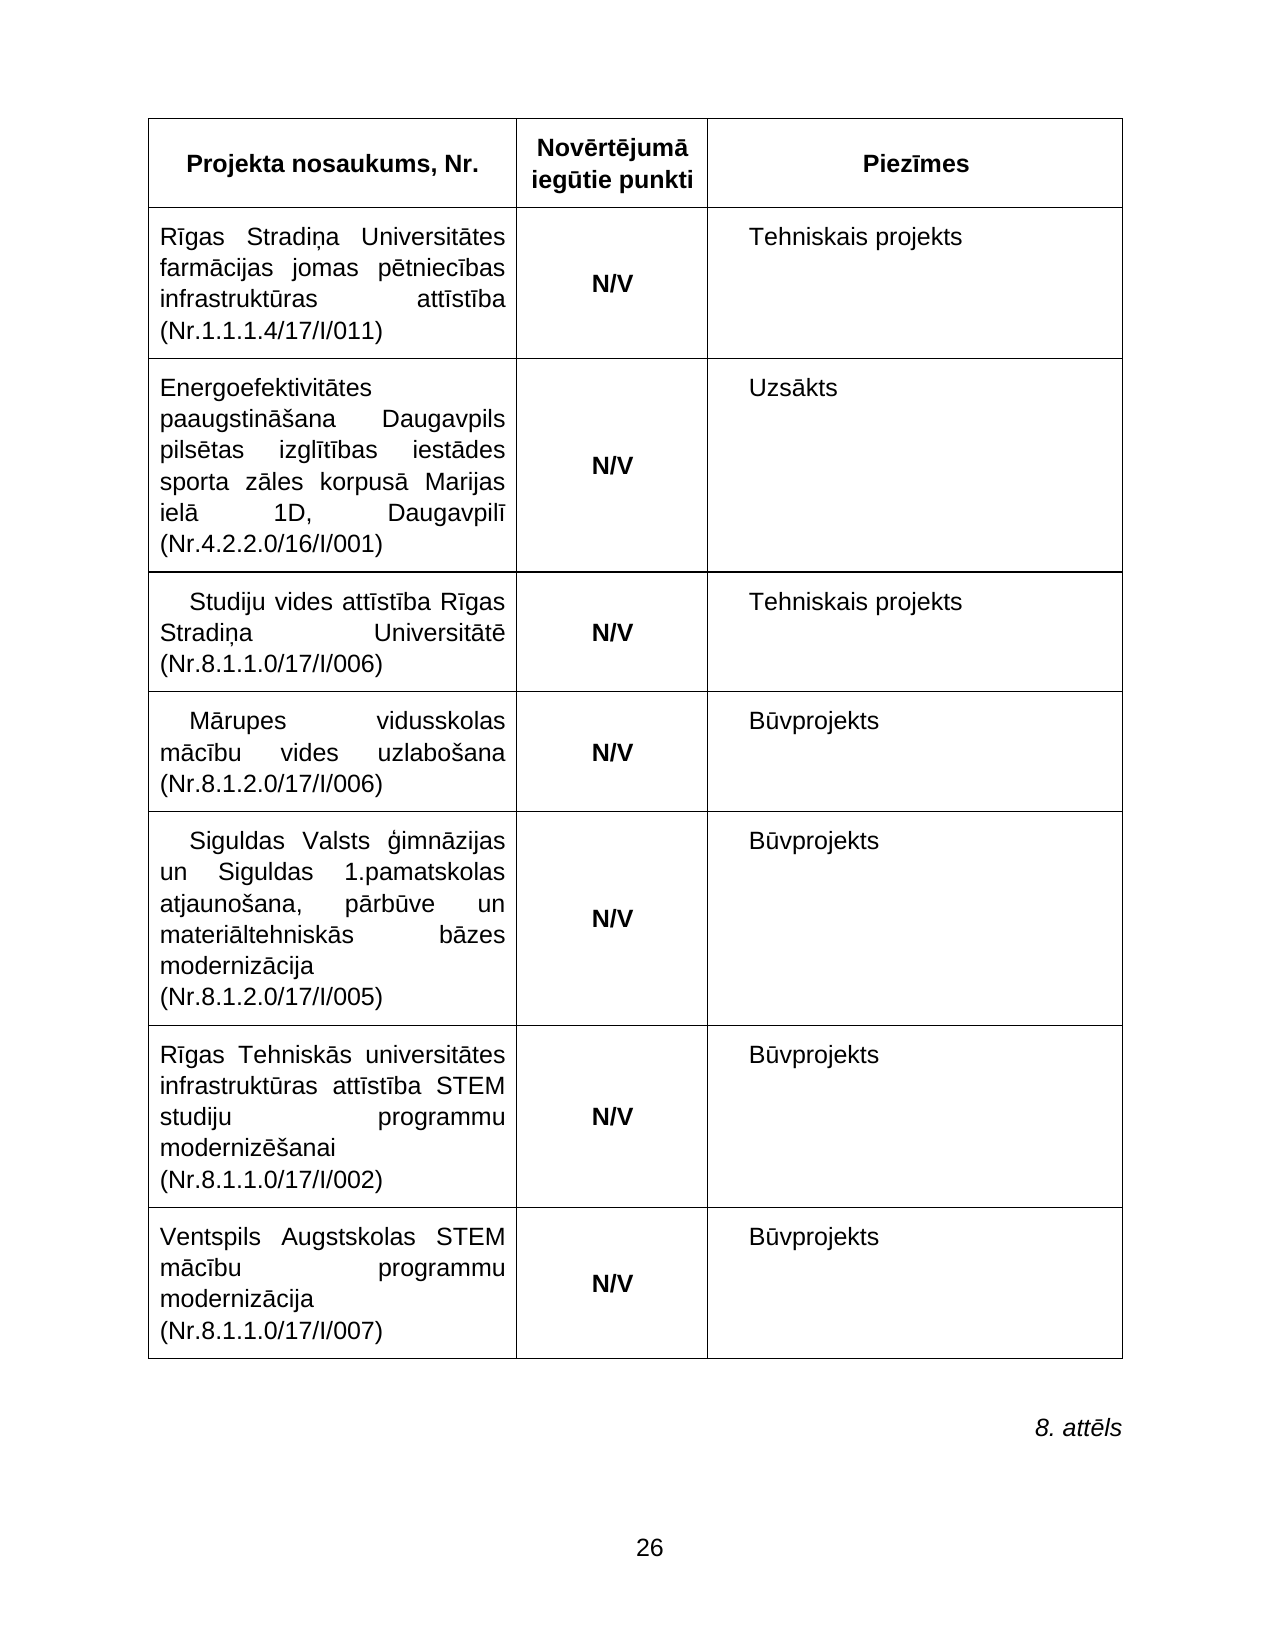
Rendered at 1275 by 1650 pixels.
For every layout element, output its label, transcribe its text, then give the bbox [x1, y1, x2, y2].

table_cell N/V [517, 573, 707, 691]
table_cell N/V [517, 208, 707, 358]
table_cell Būvprojekts [708, 812, 1122, 1024]
table_cell Tehniskais projekts [708, 573, 1122, 691]
table_cell Ventspils Augstskolas STEM mācību programmu modernizācija (Nr.8.1.1.0/17/I/007) [149, 1208, 516, 1358]
table_header Piezīmes [708, 119, 1122, 207]
table_cell N/V [517, 359, 707, 571]
table_header Novērtējumā iegūtie punkti [517, 119, 707, 207]
table_cell N/V [517, 692, 707, 811]
table_cell N/V [517, 812, 707, 1024]
table_cell Rīgas Tehniskās universitātes infrastruktūras attīstība STEM studiju programmu modernizēšanai (Nr.8.1.1.0/17/I/002) [149, 1026, 516, 1207]
table_cell Tehniskais projekts [708, 208, 1122, 358]
table_cell Būvprojekts [708, 1026, 1122, 1207]
table_cell N/V [517, 1208, 707, 1358]
table_cell Būvprojekts [708, 1208, 1122, 1358]
table_cell Mārupes vidusskolas mācību vides uzlabošana (Nr.8.1.2.0/17/I/006) [149, 692, 516, 811]
text 8. attēls [148, 1413, 1122, 1442]
table_header Projekta nosaukums, Nr. [149, 119, 516, 207]
table_cell Būvprojekts [708, 692, 1122, 811]
table_cell N/V [517, 1026, 707, 1207]
table_cell Uzsākts [708, 359, 1122, 571]
table_cell Energoefektivitātes paaugstināšana Daugavpils pilsētas izglītības iestādes sporta zāles korpusā Marijas ielā 1D, Daugavpilī (Nr.4.2.2.0/16/I/001) [149, 359, 516, 571]
table_cell Rīgas Stradiņa Universitātes farmācijas jomas pētniecības infrastruktūras attīstība (Nr.1.1.1.4/17/I/011) [149, 208, 516, 358]
table_cell Studiju vides attīstība Rīgas Stradiņa Universitātē (Nr.8.1.1.0/17/I/006) [149, 573, 516, 691]
table_cell Siguldas Valsts ģimnāzijas un Siguldas 1.pamatskolas atjaunošana, pārbūve un materiāltehniskās bāzes modernizācija (Nr.8.1.2.0/17/I/005) [149, 812, 516, 1024]
